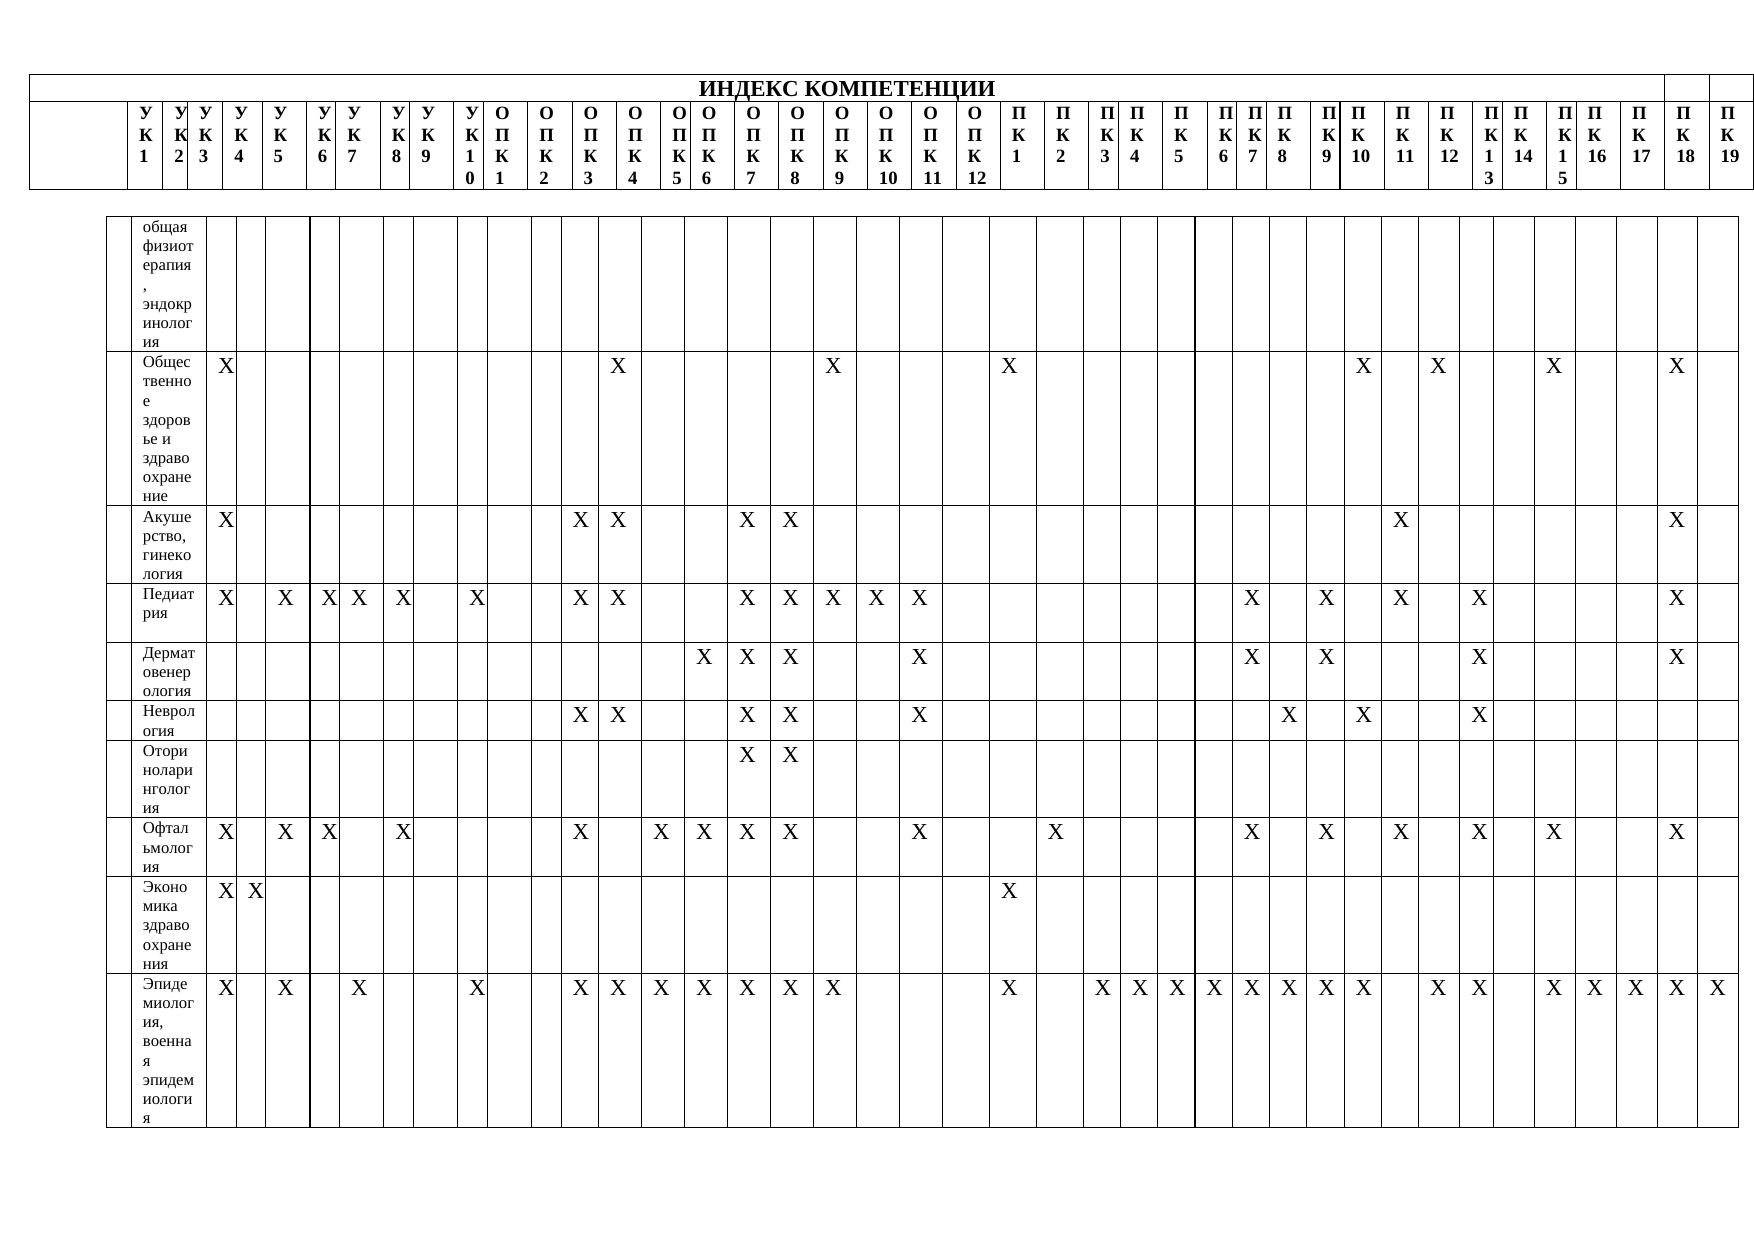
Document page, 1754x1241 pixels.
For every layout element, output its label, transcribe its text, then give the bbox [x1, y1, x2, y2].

table_cell Х [207, 818, 236, 876]
table_cell [384, 877, 413, 973]
table_cell Х [562, 701, 598, 739]
table_cell [1037, 217, 1083, 351]
table_cell Х [562, 974, 598, 1127]
table_cell Х [1658, 974, 1697, 1127]
table_cell [414, 352, 457, 505]
table_cell [1419, 877, 1459, 973]
table_cell Х [562, 506, 598, 583]
table_cell Х [685, 643, 727, 700]
table_cell [1535, 701, 1575, 739]
table_cell [1121, 818, 1157, 876]
table_cell Х [771, 974, 813, 1127]
table_cell [107, 352, 131, 505]
table_cell Х [458, 584, 487, 642]
table_cell [488, 741, 531, 817]
table_cell [1382, 741, 1418, 817]
table_cell [384, 352, 413, 505]
table_cell [1698, 701, 1738, 739]
table_cell Х [1196, 974, 1232, 1127]
table_cell [1270, 352, 1306, 505]
table_cell [1158, 701, 1194, 739]
table_cell Х [1382, 584, 1418, 642]
table_cell [685, 741, 727, 817]
table_cell [1494, 643, 1534, 700]
table_cell [1419, 217, 1459, 351]
table_cell [1658, 701, 1697, 739]
table_cell [900, 741, 942, 817]
table_cell [685, 352, 727, 505]
table_cell [1494, 818, 1534, 876]
table_cell [814, 741, 856, 817]
table_cell Х [1535, 974, 1575, 1127]
table_cell [1196, 352, 1232, 505]
table_cell [771, 877, 813, 973]
table_cell [458, 643, 487, 700]
table_cell [207, 701, 236, 739]
table_cell [1658, 877, 1697, 973]
table_cell [340, 818, 383, 876]
table_cell [1158, 741, 1194, 817]
table_cell [1233, 877, 1269, 973]
table_cell [1382, 974, 1418, 1127]
table_cell [237, 818, 265, 876]
table_cell [1494, 741, 1534, 817]
table_cell [414, 974, 457, 1127]
table_cell [1535, 217, 1575, 351]
table_cell Х [1270, 701, 1306, 739]
table_cell [488, 217, 531, 351]
table_cell [107, 643, 131, 700]
table_cell [1494, 877, 1534, 973]
table_cell [1084, 643, 1120, 700]
table_cell [562, 877, 598, 973]
table_cell [532, 974, 561, 1127]
table_cell [599, 818, 641, 876]
table_cell Х [771, 217, 813, 351]
table_cell [414, 506, 457, 583]
table_cell Педиатрия [132, 584, 206, 642]
table_cell [1270, 217, 1306, 351]
table_cell Х [562, 584, 598, 642]
table_cell [1084, 352, 1120, 505]
table_cell [1307, 506, 1344, 583]
table_cell [1535, 643, 1575, 700]
table_cell [384, 701, 413, 739]
table_cell [107, 818, 131, 876]
table_cell [1617, 741, 1657, 817]
table_cell [1698, 741, 1738, 817]
table_cell [1121, 643, 1157, 700]
table_cell [1345, 584, 1381, 642]
table_cell Х [458, 974, 487, 1127]
table_cell [990, 584, 1036, 642]
table_cell Общественное здоровье и здравоохранение [132, 352, 206, 505]
table_cell [1037, 643, 1083, 700]
table_cell [488, 877, 531, 973]
table_cell [266, 217, 309, 351]
table_cell [340, 877, 383, 973]
table_cell Х [1307, 643, 1344, 700]
table_cell [414, 741, 457, 817]
table_cell [857, 818, 899, 876]
table_cell Х [1419, 974, 1459, 1127]
table_cell [1698, 818, 1738, 876]
table_cell [1037, 584, 1083, 642]
table_cell [1576, 818, 1616, 876]
table_cell [1037, 974, 1083, 1127]
table_cell [107, 974, 131, 1127]
table_cell [814, 217, 856, 351]
table_cell Х [1698, 974, 1738, 1127]
table_cell Х [207, 217, 236, 351]
table_cell [107, 217, 131, 351]
table_cell [1419, 818, 1459, 876]
table_cell Х [1535, 818, 1575, 876]
table_cell [1084, 701, 1120, 739]
table_cell [1158, 506, 1194, 583]
table_cell [1158, 352, 1194, 505]
table_cell [458, 506, 487, 583]
table_cell Х [990, 974, 1036, 1127]
table_cell [857, 643, 899, 700]
table_cell [458, 877, 487, 973]
table_cell [857, 217, 899, 351]
table_cell Х [599, 701, 641, 739]
table_cell [1345, 741, 1381, 817]
table_cell [1345, 506, 1381, 583]
table_cell [1121, 506, 1157, 583]
table_cell Х [900, 643, 942, 700]
table_cell [990, 741, 1036, 817]
table_cell [1121, 701, 1157, 739]
table_cell Х [207, 352, 236, 505]
table_cell [857, 877, 899, 973]
table_cell [685, 506, 727, 583]
table_cell [900, 506, 942, 583]
table_cell [814, 506, 856, 583]
table_cell [1121, 877, 1157, 973]
table_cell [814, 643, 856, 700]
table_cell [1698, 506, 1738, 583]
table_cell [642, 877, 684, 973]
table_cell Х [857, 584, 899, 642]
table_cell [1460, 352, 1493, 505]
table_cell [1576, 217, 1616, 351]
table_cell [340, 352, 383, 505]
table_cell Х [1658, 643, 1697, 700]
table_cell [814, 701, 856, 739]
table_cell [1382, 352, 1418, 505]
table_cell [900, 877, 942, 973]
table_cell Экономика здравоохранения [132, 877, 206, 973]
table_cell Акушерство, гинекология [132, 506, 206, 583]
table_cell [943, 584, 989, 642]
table_cell Х [1233, 584, 1269, 642]
table_cell Х [771, 584, 813, 642]
table_cell [340, 643, 383, 700]
table_cell [488, 974, 531, 1127]
table_cell [458, 741, 487, 817]
table_cell [1158, 584, 1194, 642]
table_cell [990, 818, 1036, 876]
table_cell [1307, 741, 1344, 817]
table_cell [532, 818, 561, 876]
table_cell Х [728, 701, 770, 739]
table_cell [311, 974, 339, 1127]
table_cell Х [1037, 818, 1083, 876]
table_cell [266, 506, 309, 583]
table_cell [107, 741, 131, 817]
table_cell [1270, 506, 1306, 583]
table_cell [340, 506, 383, 583]
table_cell [943, 974, 989, 1127]
table_cell [1345, 818, 1381, 876]
table_cell [814, 818, 856, 876]
table_cell [414, 701, 457, 739]
table_cell [340, 701, 383, 739]
table_cell [1419, 643, 1459, 700]
table_cell [1121, 584, 1157, 642]
table_cell [1460, 877, 1493, 973]
table_cell [1494, 217, 1534, 351]
table_cell Х [900, 584, 942, 642]
table_cell [532, 217, 561, 351]
table_cell Х [1460, 818, 1493, 876]
table_cell [1196, 217, 1232, 351]
table_cell [1084, 818, 1120, 876]
table_cell [599, 741, 641, 817]
table_cell [1382, 217, 1418, 351]
table_cell [1617, 877, 1657, 973]
table_cell Х [266, 818, 309, 876]
table_cell [1345, 217, 1381, 351]
table_cell [771, 352, 813, 505]
table_cell Х [1307, 818, 1344, 876]
table_cell [728, 352, 770, 505]
table_cell [384, 217, 413, 351]
table_cell [943, 741, 989, 817]
table_cell Х [1658, 818, 1697, 876]
table_cell [642, 352, 684, 505]
table_cell Х [900, 818, 942, 876]
table_cell [207, 643, 236, 700]
table_cell [1307, 352, 1344, 505]
table_cell [1698, 584, 1738, 642]
table_cell [857, 974, 899, 1127]
table_cell Х [207, 877, 236, 973]
table_cell [1270, 741, 1306, 817]
table_cell [1233, 352, 1269, 505]
table_cell [1460, 741, 1493, 817]
table_cell [532, 701, 561, 739]
table_cell Х [1084, 974, 1120, 1127]
table_cell [1617, 643, 1657, 700]
table_cell [685, 877, 727, 973]
table_cell [237, 217, 265, 351]
table_cell [1535, 877, 1575, 973]
table_cell [1158, 643, 1194, 700]
table_cell Х [266, 584, 309, 642]
table_cell [1617, 217, 1657, 351]
table_cell Х [1233, 818, 1269, 876]
table_cell [1037, 741, 1083, 817]
table_cell Х [384, 818, 413, 876]
table_cell [562, 643, 598, 700]
table_cell Х [728, 217, 770, 351]
table_cell [943, 877, 989, 973]
table_cell Х [562, 818, 598, 876]
table_cell Х [1270, 974, 1306, 1127]
table_cell [1233, 701, 1269, 739]
table_cell Х [814, 584, 856, 642]
table_cell [990, 506, 1036, 583]
table_cell Х [1382, 818, 1418, 876]
table_cell Х [562, 217, 598, 351]
table_cell [857, 352, 899, 505]
table_cell [458, 701, 487, 739]
table_cell Х [771, 506, 813, 583]
table_cell [488, 506, 531, 583]
table_cell Х [1658, 352, 1697, 505]
table_cell [1658, 741, 1697, 817]
table_cell [1037, 506, 1083, 583]
table_cell [990, 643, 1036, 700]
table_cell [599, 877, 641, 973]
table_cell Х [207, 974, 236, 1127]
table_cell Х [1158, 974, 1194, 1127]
table_cell Х [384, 584, 413, 642]
table_cell [1382, 643, 1418, 700]
table_cell [311, 643, 339, 700]
table_cell [1270, 818, 1306, 876]
table_cell [488, 701, 531, 739]
table_cell Х [1658, 506, 1697, 583]
table_cell Х [1535, 352, 1575, 505]
table_cell Х [685, 974, 727, 1127]
table_cell [599, 643, 641, 700]
table_cell Х [685, 818, 727, 876]
table_cell Х [1460, 701, 1493, 739]
table_cell Х [814, 352, 856, 505]
table_cell [1270, 643, 1306, 700]
table_cell [266, 877, 309, 973]
table_cell Х [207, 506, 236, 583]
table_cell [1270, 877, 1306, 973]
table_cell [1698, 643, 1738, 700]
table_cell Х [771, 741, 813, 817]
table_cell [1494, 974, 1534, 1127]
table_cell Х [340, 974, 383, 1127]
table_cell [642, 217, 684, 351]
table_cell [311, 352, 339, 505]
table_cell [532, 584, 561, 642]
table_cell [384, 974, 413, 1127]
table_cell Х [642, 818, 684, 876]
table_cell [1382, 701, 1418, 739]
table_cell [1196, 643, 1232, 700]
table_cell Х [771, 818, 813, 876]
table_cell [107, 701, 131, 739]
table_cell [1158, 217, 1194, 351]
table_cell [414, 818, 457, 876]
table_cell [1576, 741, 1616, 817]
table_cell [1419, 701, 1459, 739]
table_cell Х [599, 974, 641, 1127]
table_cell Х [340, 584, 383, 642]
table_cell Х [728, 818, 770, 876]
table_cell [943, 217, 989, 351]
table_cell [107, 506, 131, 583]
table_cell [1494, 352, 1534, 505]
table_cell [384, 741, 413, 817]
table_cell Х [599, 352, 641, 505]
table_cell [1121, 217, 1157, 351]
table_cell [384, 506, 413, 583]
table_cell [1270, 584, 1306, 642]
table_cell [1084, 584, 1120, 642]
table_cell [340, 741, 383, 817]
table_cell [311, 506, 339, 583]
table_cell Х [1121, 974, 1157, 1127]
table_cell [237, 741, 265, 817]
table_cell Х [599, 584, 641, 642]
table_cell [458, 818, 487, 876]
table_cell Х [1658, 584, 1697, 642]
table_cell [857, 506, 899, 583]
table_cell [642, 584, 684, 642]
table_cell [642, 643, 684, 700]
table_cell [1307, 701, 1344, 739]
table_cell [1535, 584, 1575, 642]
table_cell [1196, 818, 1232, 876]
table_cell [340, 217, 383, 351]
table_cell [488, 352, 531, 505]
table_cell [237, 584, 265, 642]
table_cell [1617, 701, 1657, 739]
table_cell [1576, 643, 1616, 700]
table_cell [990, 217, 1036, 351]
table_cell [1576, 584, 1616, 642]
table_cell [1698, 352, 1738, 505]
table_cell [1121, 741, 1157, 817]
table_cell Х [311, 584, 339, 642]
table_cell [1698, 877, 1738, 973]
table_cell [900, 352, 942, 505]
table_cell [1037, 701, 1083, 739]
table_cell [237, 352, 265, 505]
table_cell [311, 701, 339, 739]
table_cell [532, 352, 561, 505]
table_cell [814, 877, 856, 973]
table_cell [1307, 217, 1344, 351]
table_cell [1419, 584, 1459, 642]
table_cell [266, 352, 309, 505]
table_cell Х [1233, 974, 1269, 1127]
table_cell Дерматовенерология [132, 643, 206, 700]
table_cell [1233, 217, 1269, 351]
table_cell [1037, 352, 1083, 505]
table_cell Х [900, 701, 942, 739]
table_cell [1196, 701, 1232, 739]
table_cell [943, 643, 989, 700]
table_cell Х [728, 506, 770, 583]
table_cell [1617, 352, 1657, 505]
table_cell [1535, 741, 1575, 817]
table_cell [1084, 506, 1120, 583]
table_cell [107, 877, 131, 973]
table_cell Х [1345, 701, 1381, 739]
table_cell [685, 584, 727, 642]
table_cell Неврология [132, 701, 206, 739]
table_cell Офтальмология [132, 818, 206, 876]
table_cell [1494, 584, 1534, 642]
table_cell [237, 974, 265, 1127]
table_cell [414, 217, 457, 351]
table_cell [532, 506, 561, 583]
table_cell [1576, 506, 1616, 583]
table_cell [1196, 741, 1232, 817]
table_cell [1233, 741, 1269, 817]
table_cell Х [642, 974, 684, 1127]
table_cell Х [237, 877, 265, 973]
table_cell [311, 877, 339, 973]
table_cell [943, 818, 989, 876]
table_cell [599, 217, 641, 351]
table_cell [414, 584, 457, 642]
table_cell [1121, 352, 1157, 505]
table_cell Х [728, 974, 770, 1127]
table_cell [943, 352, 989, 505]
table_cell [1233, 506, 1269, 583]
table_cell Х [1460, 643, 1493, 700]
table_cell [857, 741, 899, 817]
table_cell [1535, 506, 1575, 583]
table_cell [1084, 741, 1120, 817]
table_cell Х [990, 877, 1036, 973]
table_cell [900, 217, 942, 351]
table_cell [1345, 643, 1381, 700]
table_cell Х [599, 506, 641, 583]
table_cell [1576, 877, 1616, 973]
table_cell [532, 643, 561, 700]
table_cell [900, 974, 942, 1127]
table_cell Х [728, 643, 770, 700]
table_cell Х [1382, 506, 1418, 583]
table_cell [266, 741, 309, 817]
table_cell [1494, 701, 1534, 739]
table_cell Х [1307, 974, 1344, 1127]
table_cell Х [771, 643, 813, 700]
table_cell [642, 741, 684, 817]
table_cell [1196, 584, 1232, 642]
table_cell Х [1419, 352, 1459, 505]
table_cell [458, 352, 487, 505]
table_cell [1698, 217, 1738, 351]
table_cell [943, 506, 989, 583]
table_cell Х [728, 584, 770, 642]
table_cell [1345, 877, 1381, 973]
table_cell [266, 643, 309, 700]
table_cell [1419, 741, 1459, 817]
table_cell [488, 818, 531, 876]
table_cell [532, 877, 561, 973]
table_cell [384, 643, 413, 700]
table_cell Х [311, 818, 339, 876]
table_cell Х [1307, 584, 1344, 642]
table_cell Х [266, 974, 309, 1127]
table_cell [562, 741, 598, 817]
table_cell Х [1617, 974, 1657, 1127]
table_cell [990, 701, 1036, 739]
table_cell Х [1460, 584, 1493, 642]
table_cell [237, 506, 265, 583]
table_cell Х [207, 584, 236, 642]
table_cell [562, 352, 598, 505]
table_cell [1617, 506, 1657, 583]
table_cell [1494, 506, 1534, 583]
table_cell [532, 741, 561, 817]
table_cell Х [728, 741, 770, 817]
table_cell Х [1345, 352, 1381, 505]
table_cell [642, 506, 684, 583]
table_cell Х [685, 217, 727, 351]
table_cell Х [1460, 974, 1493, 1127]
table_cell [1084, 877, 1120, 973]
table_cell [857, 701, 899, 739]
table_cell Х [1233, 643, 1269, 700]
table_cell [414, 643, 457, 700]
table_cell [943, 701, 989, 739]
table_cell [1307, 877, 1344, 973]
table_cell Х [1658, 217, 1697, 351]
table_cell [266, 701, 309, 739]
table_cell [1158, 818, 1194, 876]
table_cell [237, 701, 265, 739]
table_cell Оториноларингология [132, 741, 206, 817]
table_cell [642, 701, 684, 739]
table_cell [1037, 877, 1083, 973]
table_cell [1084, 217, 1120, 351]
table_cell Эпидемиология, военная эпидемиология [132, 974, 206, 1127]
table_cell [414, 877, 457, 973]
table_cell [728, 877, 770, 973]
table_cell [1158, 877, 1194, 973]
table_cell [1617, 818, 1657, 876]
table_cell [1460, 217, 1493, 351]
table_cell [311, 741, 339, 817]
table_cell [237, 643, 265, 700]
table_cell [1196, 877, 1232, 973]
table_cell [107, 584, 131, 642]
table_cell Х [990, 352, 1036, 505]
table_cell [207, 741, 236, 817]
table_cell [311, 217, 339, 351]
table_cell Х [458, 217, 487, 351]
table_cell [1419, 506, 1459, 583]
table_cell [488, 643, 531, 700]
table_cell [132, 217, 206, 351]
table_cell [1460, 506, 1493, 583]
table_cell [1617, 584, 1657, 642]
table_cell [1576, 701, 1616, 739]
table_cell [1576, 352, 1616, 505]
table_cell Х [1345, 974, 1381, 1127]
table_cell Х [814, 974, 856, 1127]
table_cell [488, 584, 531, 642]
table_cell [1196, 506, 1232, 583]
table_cell [1382, 877, 1418, 973]
table_cell Х [1576, 974, 1616, 1127]
table_cell Х [771, 701, 813, 739]
table_cell [685, 701, 727, 739]
